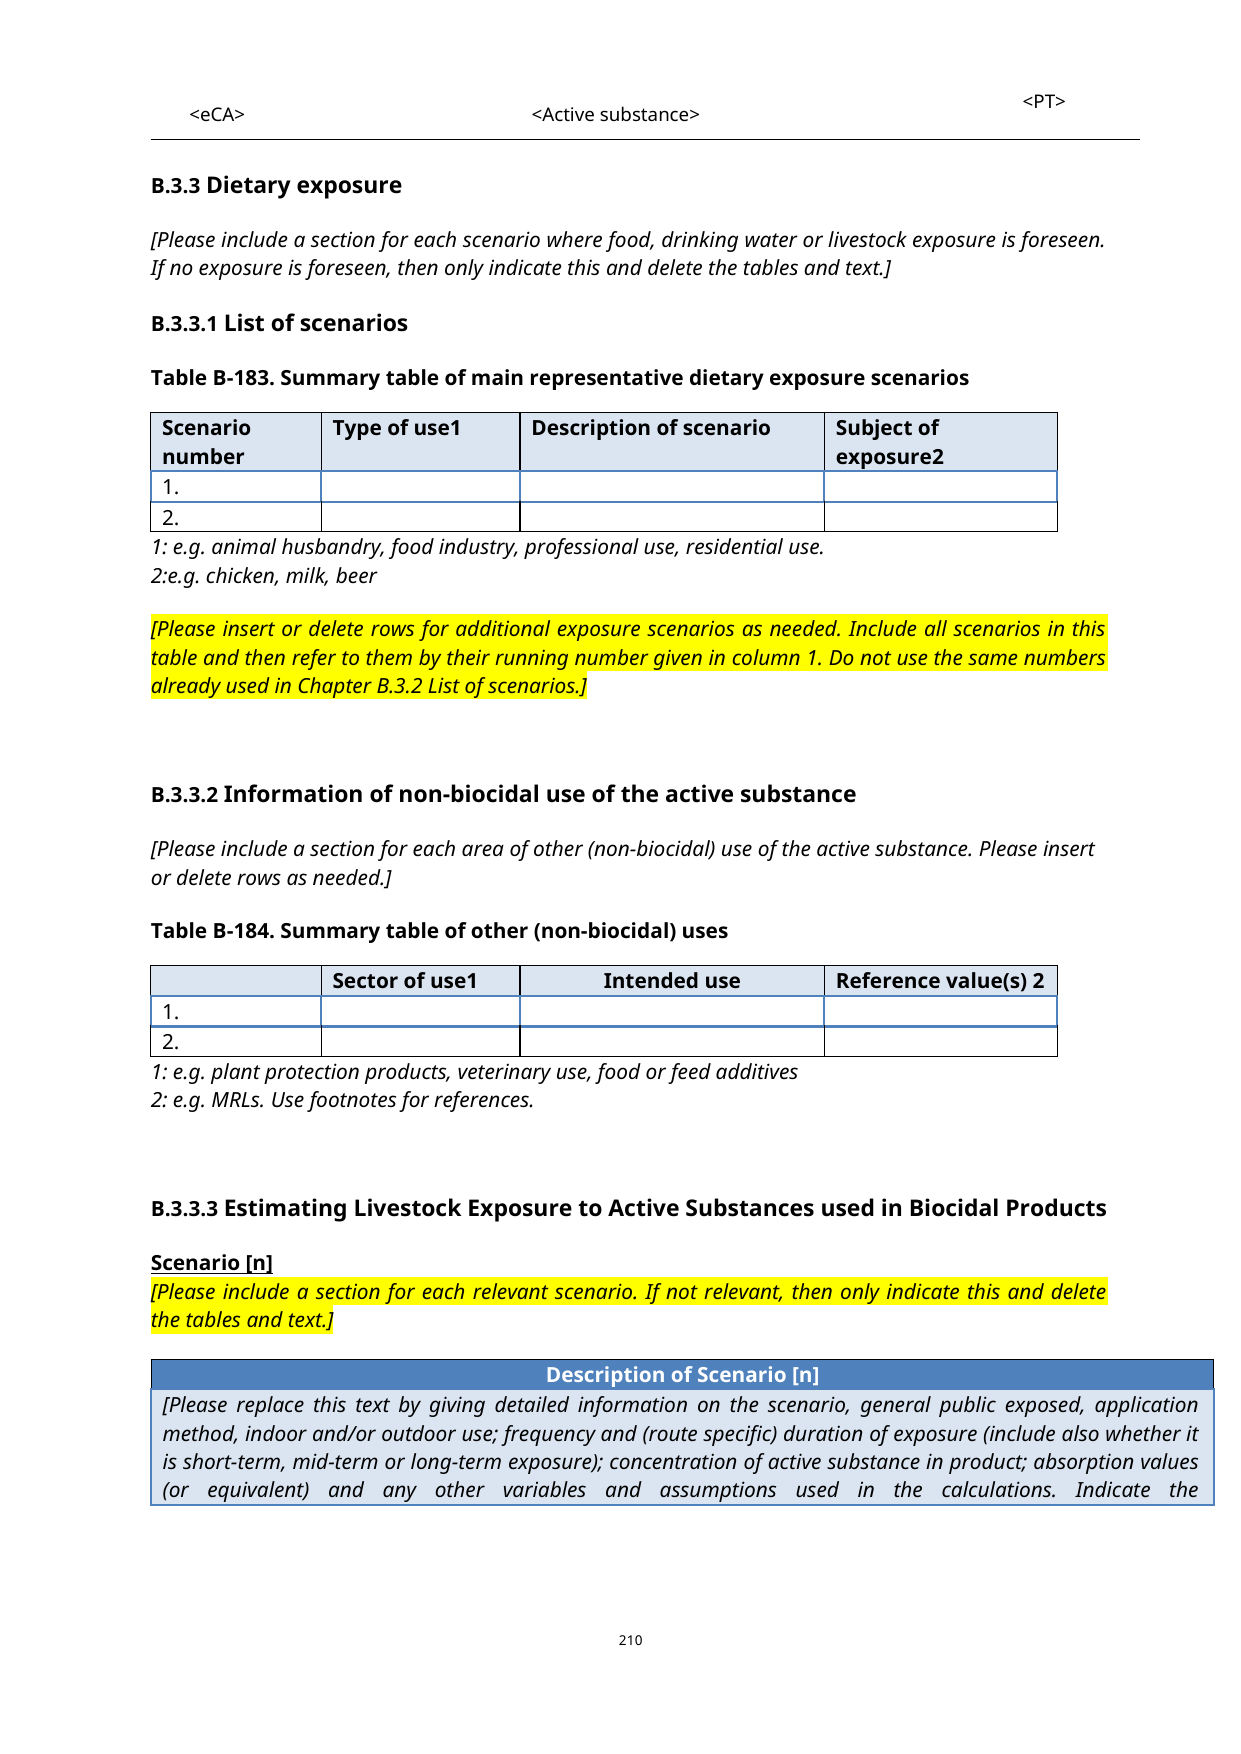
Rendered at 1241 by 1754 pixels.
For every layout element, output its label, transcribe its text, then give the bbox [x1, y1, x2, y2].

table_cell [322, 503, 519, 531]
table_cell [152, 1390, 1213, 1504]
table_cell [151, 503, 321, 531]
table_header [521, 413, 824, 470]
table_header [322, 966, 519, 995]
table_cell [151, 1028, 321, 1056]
subtitle Dietary exposure [151, 169, 1110, 200]
text [Please include a section for each area of other (non-biocidal) use of the active substance. Please insert or delete rows as needed.] [151, 834, 1110, 891]
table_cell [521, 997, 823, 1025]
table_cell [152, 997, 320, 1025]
text 1: e.g. animal husbandry, food industry, professional use, residential use. 2:e.g. chicken, milk, beer [151, 532, 1110, 589]
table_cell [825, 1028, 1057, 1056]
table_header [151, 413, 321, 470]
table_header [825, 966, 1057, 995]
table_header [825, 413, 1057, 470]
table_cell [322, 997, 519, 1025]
subtitle Estimating Livestock Exposure to Active Substances used in Biocidal Products [151, 1192, 1110, 1223]
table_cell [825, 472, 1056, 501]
text [Please include a section for each relevant scenario. If not relevant, then only indicate this and delete the tables and text.] [333, 1277, 1110, 1334]
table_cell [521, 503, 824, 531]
text Table B-15. Summary table of main representative dietary exposure scenarios [151, 363, 1110, 391]
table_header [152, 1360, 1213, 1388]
text [Please include a section for each scenario where food, drinking water or livestock exposure is foreseen. If no exposure is foreseen, then only indicate this and delete the tables and text.] [151, 225, 1110, 282]
text Scenario [n] [151, 1248, 1110, 1277]
text 1: e.g. plant protection products, veterinary use, food or feed additives 2: e.g. MRLs. Use footnotes for references. [151, 1057, 1110, 1114]
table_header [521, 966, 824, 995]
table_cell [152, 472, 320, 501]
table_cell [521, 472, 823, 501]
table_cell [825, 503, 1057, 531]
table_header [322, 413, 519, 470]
subtitle Information of non-biocidal use of the active substance [151, 778, 1110, 809]
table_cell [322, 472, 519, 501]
subtitle List of scenarios [151, 307, 1110, 338]
text [Please insert or delete rows for additional exposure scenarios as needed. Include all scenarios in this table and then refer to them by their running number given in column 1. Do not use the same numbers already used in Chapter B.3.2 List of scenarios.] [587, 614, 1110, 699]
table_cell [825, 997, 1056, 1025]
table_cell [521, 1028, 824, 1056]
text Table B-16. Summary table of other (non-biocidal) uses [151, 916, 1110, 944]
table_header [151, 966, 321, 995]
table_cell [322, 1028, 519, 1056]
